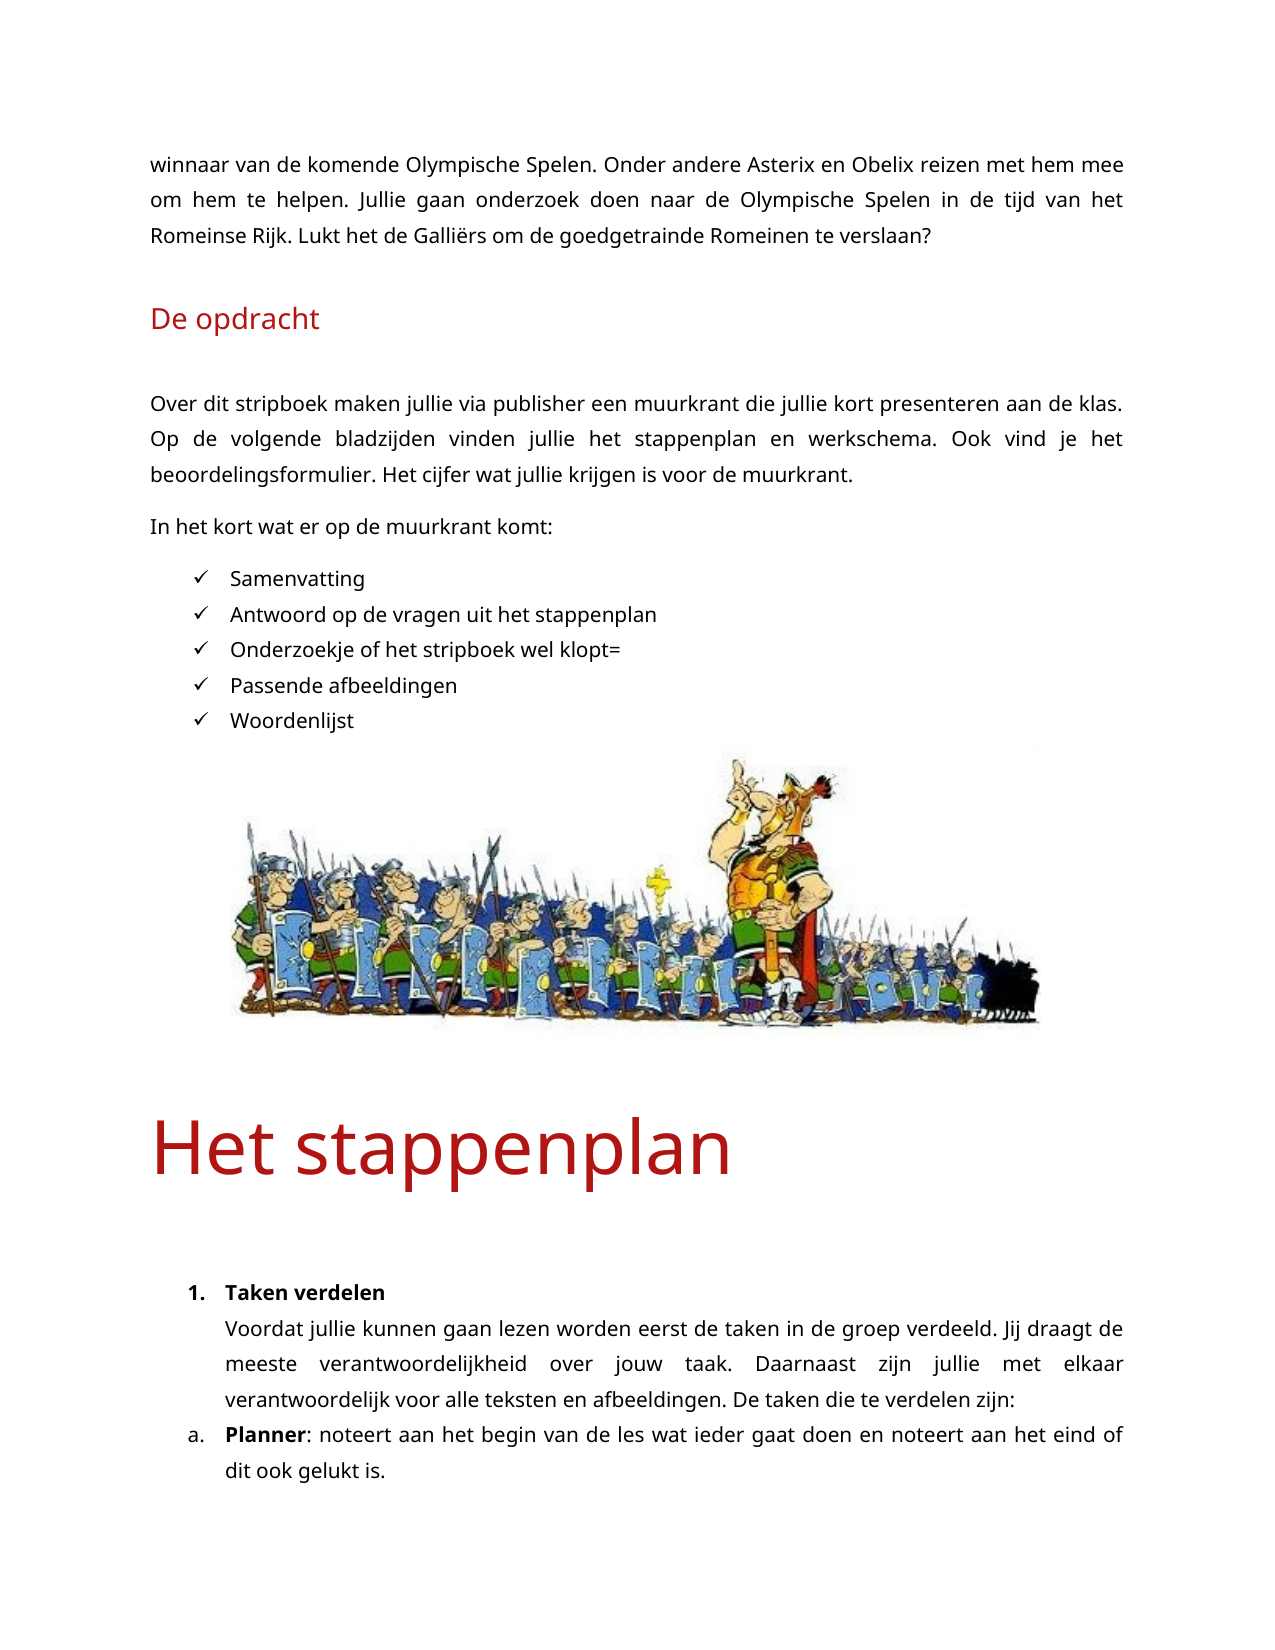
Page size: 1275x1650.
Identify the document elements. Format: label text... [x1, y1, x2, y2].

title Het stappenplan [150, 1094, 1125, 1196]
list Passende afbeeldingen [192, 671, 1125, 699]
subtitle De opdracht [150, 298, 1125, 338]
text In het kort wat er op de muurkrant komt: [150, 512, 1125, 541]
text Over dit stripboek maken jullie via publisher een muurkrant die jullie kort presenteren aan de klas. Op de volgende bladzijden vinden jullie het stappenplan en werkschema. Ook vind je het beoordelingsformulier. Het cijfer wat jullie krijgen is voor de muurkrant. [150, 389, 1125, 488]
list Voordat jullie kunnen gaan lezen worden eerst de taken in de groep verdeeld. Jij draagt de meeste verantwoordelijkheid over jouw taak. Daarnaast zijn jullie met elkaar verantwoordelijk voor alle teksten en afbeeldingen. De taken die te verdelen zijn: [225, 1314, 1125, 1413]
list Antwoord op de vragen uit het stappenplan [192, 600, 1125, 628]
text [150, 150, 1125, 249]
list Woordenlijst [192, 706, 1125, 735]
list Samenvatting [192, 564, 1125, 593]
list Planner: noteert aan het begin van de les wat ieder gaat doen en noteert aan het eind of dit ook gelukt is. [187, 1421, 1125, 1484]
picture [229, 742, 1041, 1036]
list Taken verdelen [187, 1278, 1125, 1307]
list Onderzoekje of het stripboek wel klopt= [192, 635, 1125, 664]
